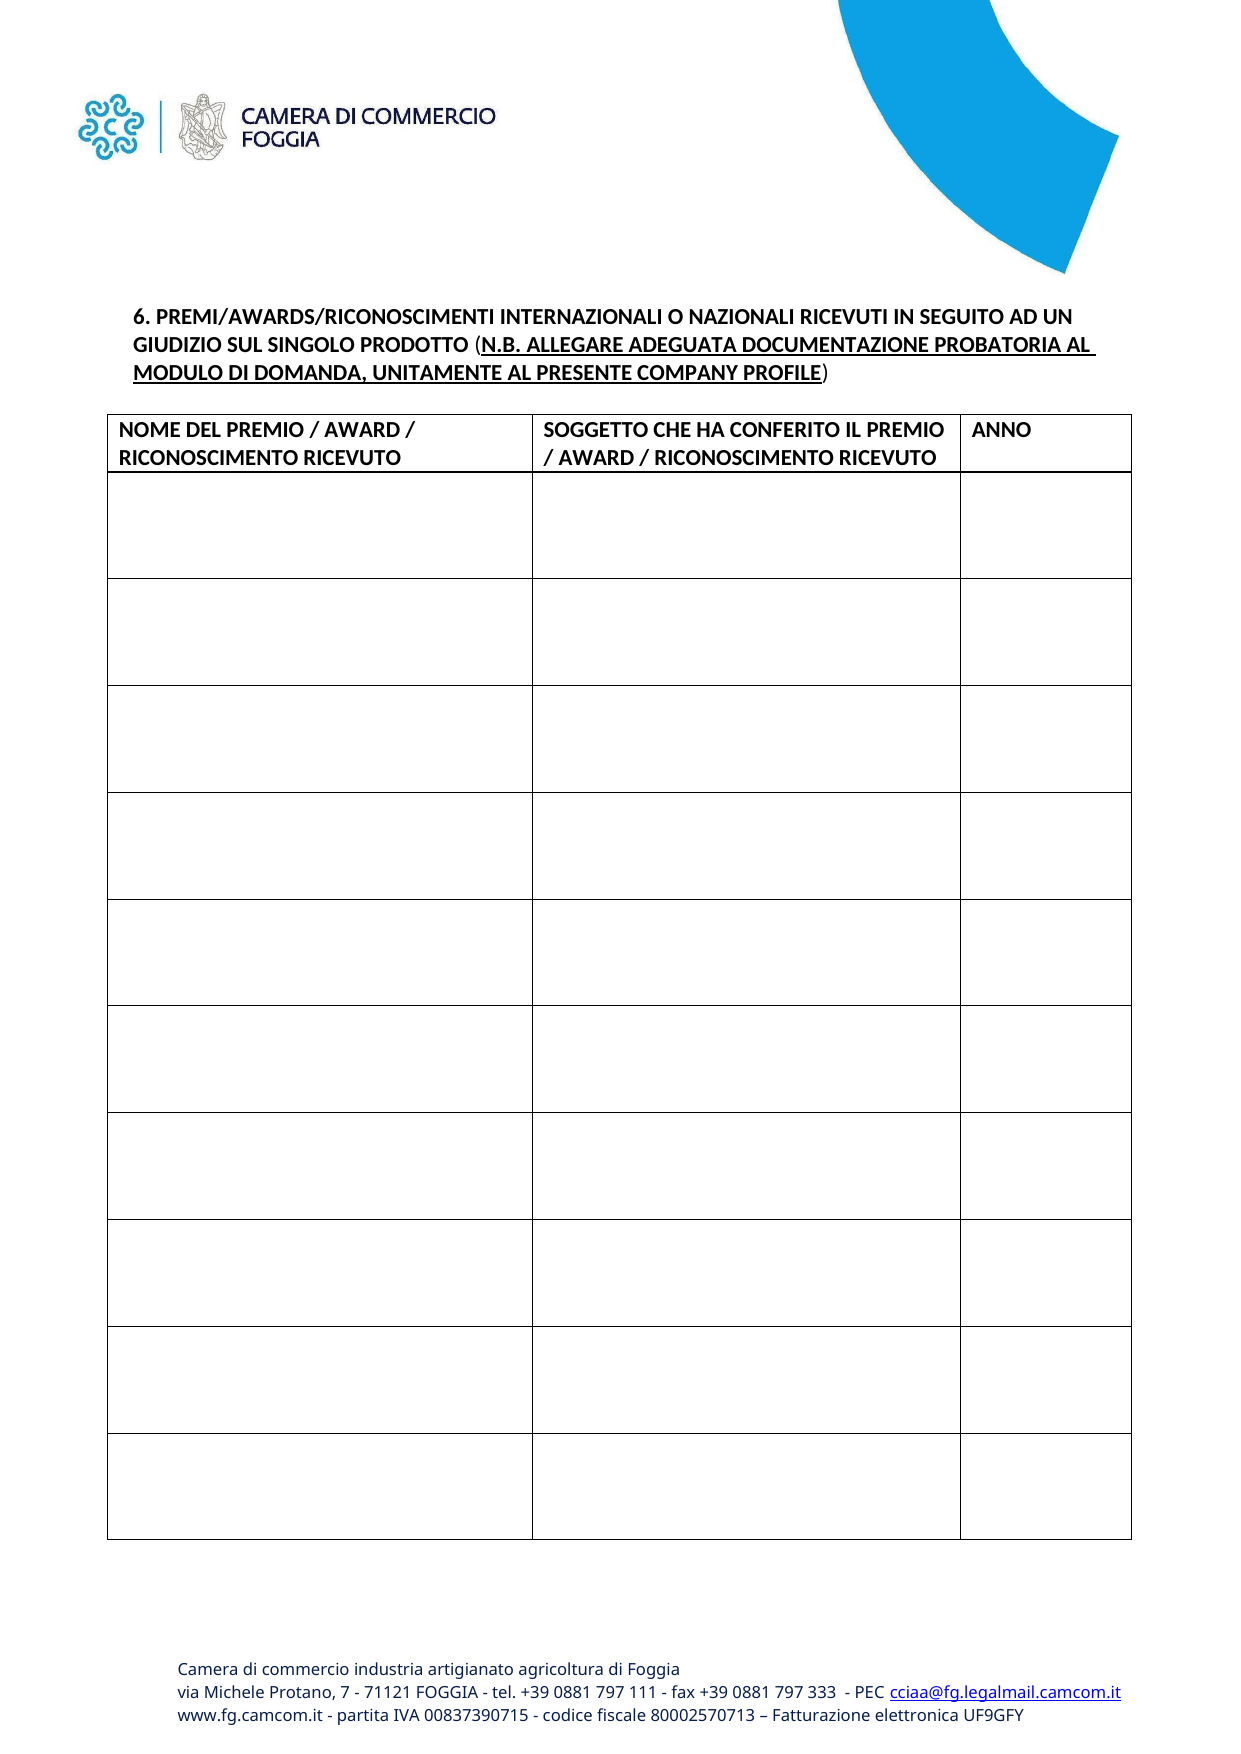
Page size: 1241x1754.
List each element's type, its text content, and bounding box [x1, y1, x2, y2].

table_cell [961, 686, 1131, 792]
table_cell [533, 579, 960, 685]
table_cell [533, 1113, 960, 1219]
table_cell [108, 579, 532, 685]
table_cell [533, 1220, 960, 1326]
table_cell [108, 900, 532, 1005]
table_cell [108, 1113, 532, 1219]
table_cell [961, 1113, 1131, 1219]
table_header SOGGETTO CHE HA CONFERITO IL PREMIO / AWARD / RICONOSCIMENTO RICEVUTO [533, 415, 960, 471]
table_cell [533, 473, 960, 578]
table_cell [961, 473, 1131, 578]
table_cell [533, 1434, 960, 1539]
table_cell [961, 793, 1131, 898]
table_cell [108, 1327, 532, 1432]
table_header ANNO [961, 415, 1131, 471]
table_header NOME DEL PREMIO / AWARD / RICONOSCIMENTO RICEVUTO [108, 415, 532, 471]
table_cell [961, 900, 1131, 1005]
table_cell [108, 1006, 532, 1112]
table_cell [961, 579, 1131, 685]
text 6. PREMI/AWARDS/RICONOSCIMENTI INTERNAZIONALI O NAZIONALI RICEVUTI IN SEGUITO AD UN GIUDIZIO SUL SINGOLO PRODOTTO (N.B. ALLEGARE ADEGUATA DOCUMENTAZIONE PROBATORIA AL MODULO DI DOMANDA, UNITAMENTE AL PRESENTE COMPANY PROFILE) [133, 302, 1122, 386]
table_cell [533, 686, 960, 792]
table_cell [533, 1327, 960, 1432]
table_cell [108, 793, 532, 898]
picture [1, 0, 1224, 275]
table_cell [533, 900, 960, 1005]
table_cell [533, 793, 960, 898]
table_cell [108, 686, 532, 792]
table_cell [961, 1006, 1131, 1112]
table_cell [961, 1434, 1131, 1539]
table_cell [108, 1220, 532, 1326]
table_cell [961, 1220, 1131, 1326]
table_cell [108, 473, 532, 578]
table_cell [533, 1006, 960, 1112]
table_cell [108, 1434, 532, 1539]
table_cell [961, 1327, 1131, 1432]
